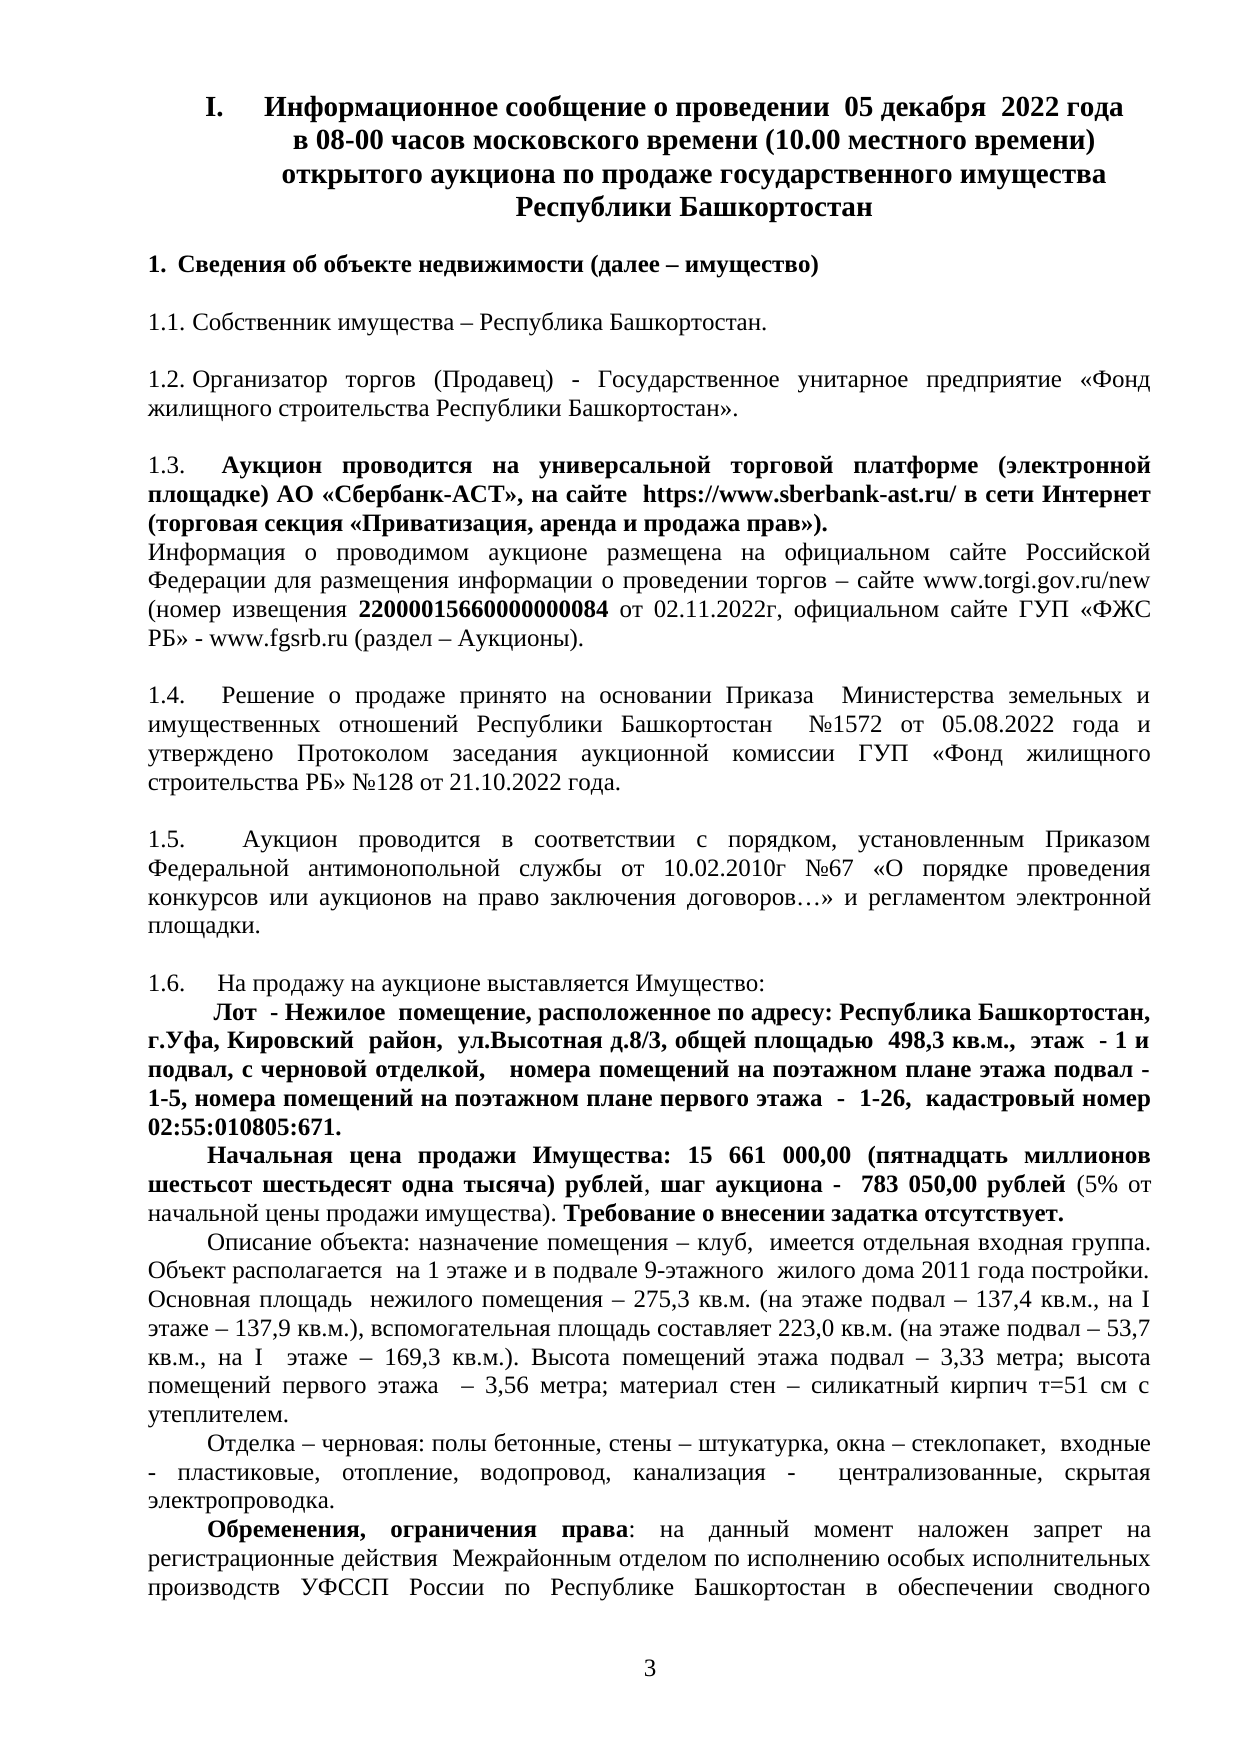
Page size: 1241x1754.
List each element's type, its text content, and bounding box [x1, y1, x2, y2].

list Информация о проводимом аукционе размещена на официальном сайте Российской Федерации для размещения информации о проведении торгов – сайте www.torgi.gov.ru/new (номер извещения 22000015660000000084 от 02.11.2022г, официальном сайте ГУП «ФЖС РБ» - www.fgsrb.ru (раздел – Аукционы). [148, 537, 1152, 652]
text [148, 1514, 1152, 1600]
list Собственник имущества – Республика Башкортостан. [148, 307, 1152, 335]
text Начальная цена продажи Имущества: 15 661 000,00 (пятнадцать миллионов шестьсот шестьдесят одна тысяча) рублей, шаг аукциона - 783 050,00 рублей (5% от начальной цены продажи имущества). Требование о внесении задатка отсутствует. [148, 1140, 1152, 1227]
list в 08-00 часов московского времени (10.00 местного времени) открытого аукциона по продаже государственного имущества Республики Башкортостан [236, 122, 1152, 223]
text Описание объекта: назначение помещения – клуб, имеется отдельная входная группа. Объект располагается на 1 этаже и в подвале 9-этажного жилого дома 2011 года постройки. Основная площадь нежилого помещения – 275,3 кв.м. (на этаже подвал – 137,4 кв.м., на I этаже – 137,9 кв.м.), вспомогательная площадь составляет 223,0 кв.м. (на этаже подвал – 53,7 кв.м., на I этаже – 169,3 кв.м.). Высота помещений этажа подвал – 3,33 метра; высота помещений первого этажа – 3,56 метра; материал стен – силикатный кирпич т=51 см с утеплителем. [148, 1227, 1152, 1428]
list Информационное сообщение о проведении 05 декабря 2022 года [177, 89, 1152, 122]
text Лот - Нежилое помещение, расположенное по адресу: Республика Башкортостан, г.Уфа, Кировский район, ул.Высотная д.8/3, общей площадью 498,3 кв.м., этаж - 1 и подвал, с черновой отделкой, номера помещений на поэтажном плане этажа подвал - 1-5, номера помещений на поэтажном плане первого этажа - 1-26, кадастровый номер 02:55:010805:671. [148, 997, 1152, 1140]
list Организатор торгов (Продавец) - Государственное унитарное предприятие «Фонд жилищного строительства Республики Башкортостан». [148, 364, 1152, 422]
list Сведения об объекте недвижимости (далее – имущество) [148, 249, 1152, 278]
list Решение о продаже принято на основании Приказа Министерства земельных и имущественных отношений Республики Башкортостан №1572 от 05.08.2022 года и утверждено Протоколом заседания аукционной комиссии ГУП «Фонд жилищного строительства РБ» №128 от 21.10.2022 года. [148, 680, 1152, 795]
list На продажу на аукционе выставляется Имущество: [148, 968, 1152, 997]
text Отделка – черновая: полы бетонные, стены – штукатурка, окна – стеклопакет, входные - пластиковые, отопление, водопровод, канализация - централизованные, скрытая электропроводка. [148, 1428, 1152, 1514]
list Аукцион проводится в соответствии с порядком, установленным Приказом Федеральной антимонопольной службы от 10.02.2010г №67 «О порядке проведения конкурсов или аукционов на право заключения договоров…» и регламентом электронной площадки. [148, 824, 1152, 939]
list Аукцион проводится на универсальной торговой платформе (электронной площадке) АО «Сбербанк-АСТ», на сайте https://www.sberbank-ast.ru/ в сети Интернет (торговая секция «Приватизация, аренда и продажа прав»). [148, 450, 1152, 537]
